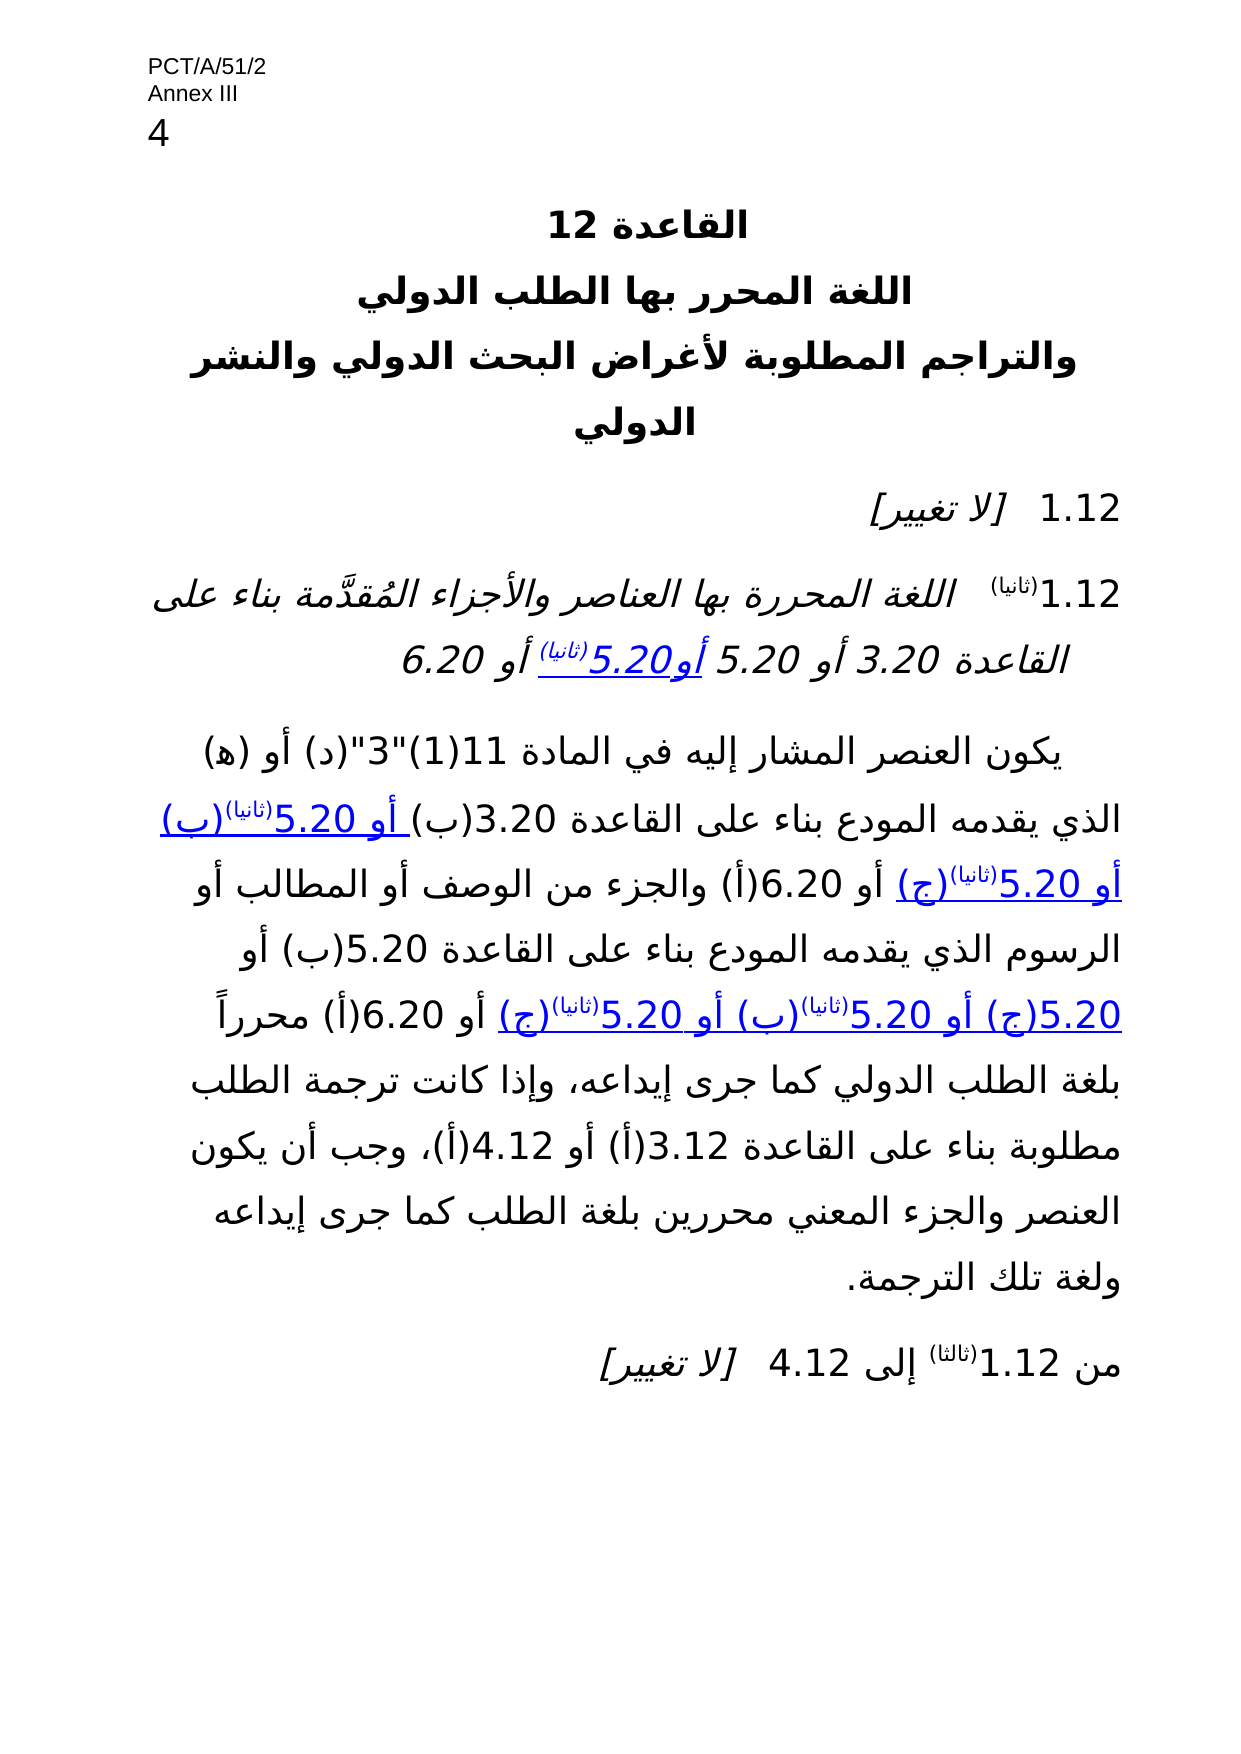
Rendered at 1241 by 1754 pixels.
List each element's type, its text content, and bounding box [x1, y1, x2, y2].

text 1.12(ثانيا) اللغة المحررة بها العناصر والأجزاء المُقدَّمة بناء على القاعدة 3.20 أو 5.20 أو5.20(ثانيا) أو 6.20 [148, 573, 1122, 682]
text من 1.12(ثالثا) إلى 4.12 [لا تغيير] [148, 1341, 1122, 1385]
title القاعدة 12 اللغة المحرر بها الطلب الدولي والتراجم المطلوبة لأغراض البحث الدولي والنشر الدولي [148, 204, 1122, 444]
text 1.12 [لا تغيير] [148, 487, 1122, 530]
text يكون العنصر المشار إليه في المادة 11(1)"3"(د) أو (ﻫ) الذي يقدمه المودع بناء على القاعدة 3.20(ب) أو 5.20(ثانيا)(ب) أو 5.20(ثانيا)(ج) أو 6.20(أ) والجزء من الوصف أو المطالب أو الرسوم الذي يقدمه المودع بناء على القاعدة 5.20(ب) أو 5.20(ج) أو 5.20(ثانيا)(ب) أو 5.20(ثانيا)(ج) أو 6.20(أ) محرراً بلغة الطلب الدولي كما جرى إيداعه، وإذا كانت ترجمة الطلب مطلوبة بناء على القاعدة 3.12(أ) أو 4.12(أ)، وجب أن يكون العنصر والجزء المعني محررين بلغة الطلب كما جرى إيداعه ولغة تلك الترجمة. [148, 724, 1122, 1299]
